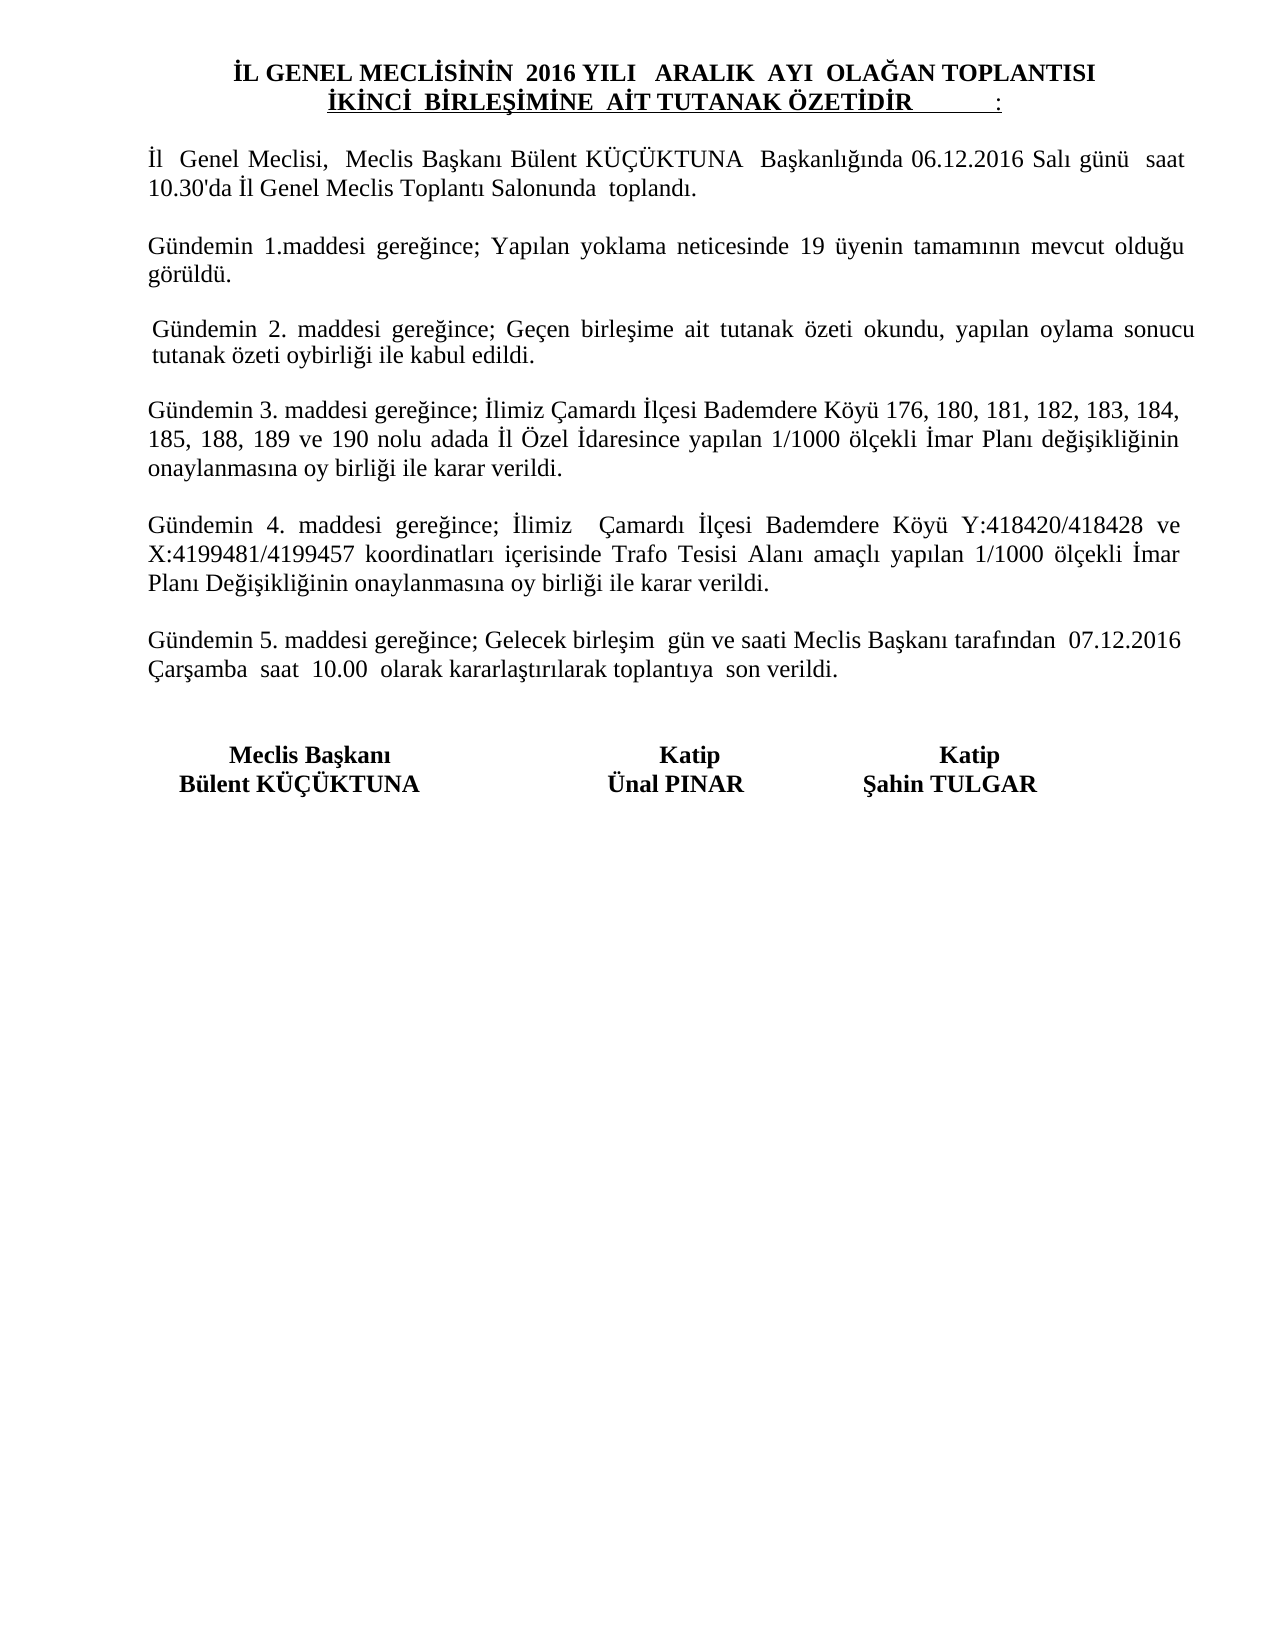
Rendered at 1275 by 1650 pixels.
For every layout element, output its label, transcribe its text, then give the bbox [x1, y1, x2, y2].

text Gündemin 3. maddesi gereğince; İlimiz Çamardı İlçesi Bademdere Köyü 176, 180, 181, 182, 183, 184, 185, 188, 189 ve 190 nolu adada İl Özel İdaresince yapılan 1/1000 ölçekli İmar Planı değişikliğinin onaylanmasına oy birliği ile karar verildi. [148, 395, 1181, 481]
text İKİNCİ BİRLEŞİMİNE AİT TUTANAK ÖZETİDİR : [148, 87, 1181, 116]
text Gündemin 2. maddesi gereğince; Geçen birleşime ait tutanak özeti okundu, yapılan oylama sonucu tutanak özeti oybirliği ile kabul edildi. [152, 317, 1196, 369]
text İL GENEL MECLİSİNİN 2016 YILI ARALIK AYI OLAĞAN TOPLANTISI [148, 58, 1181, 87]
text Gündemin 4. maddesi gereğince; İlimiz Çamardı İlçesi Bademdere Köyü Y:418420/418428 ve X:4199481/4199457 koordinatları içerisinde Trafo Tesisi Alanı amaçlı yapılan 1/1000 ölçekli İmar Planı Değişikliğinin onaylanmasına oy birliği ile karar verildi. [148, 510, 1181, 596]
text Gündemin 5. maddesi gereğince; Gelecek birleşim gün ve saati Meclis Başkanı tarafından 07.12.2016 Çarşamba saat 10.00 olarak kararlaştırılarak toplantıya son verildi. [148, 625, 1181, 683]
text Gündemin 1.maddesi gereğince; Yapılan yoklama neticesinde 19 üyenin tamamının mevcut olduğu görüldü. [148, 231, 1186, 288]
text İl Genel Meclisi, Meclis Başkanı Bülent KÜÇÜKTUNA Başkanlığında 06.12.2016 Salı günü saat 10.30'da İl Genel Meclis Toplantı Salonunda toplandı. [148, 144, 1186, 202]
text Bülent KÜÇÜKTUNA Ünal PINAR Şahin TULGAR [148, 769, 1181, 798]
text Meclis Başkanı Katip Katip [148, 740, 1181, 769]
